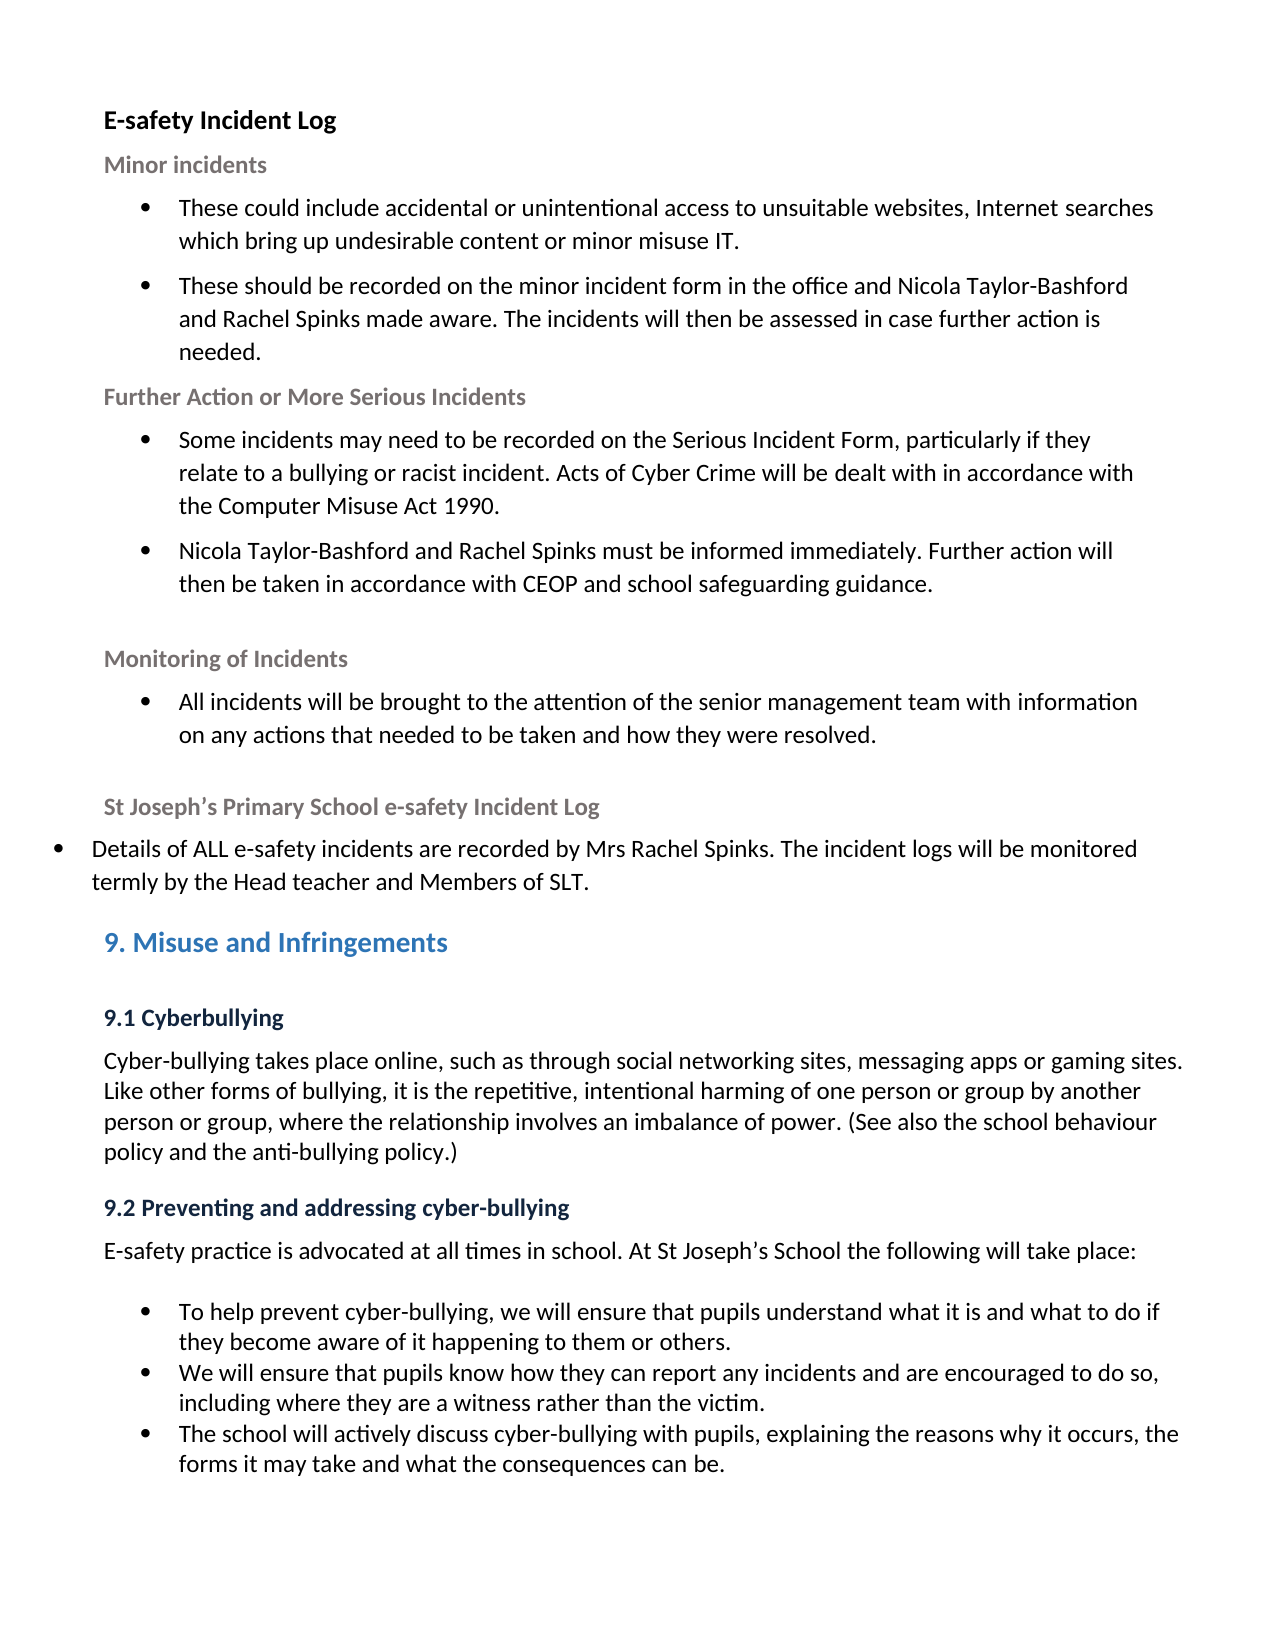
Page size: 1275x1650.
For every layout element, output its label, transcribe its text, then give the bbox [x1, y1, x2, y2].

text Cyber-bullying takes place online, such as through social networking sites, messaging apps or gaming sites. Like other forms of bullying, it is the repetitive, intentional harming of one person or group by another person or group, where the relationship involves an imbalance of power. (See also the school behaviour policy and the anti-bullying policy.) [103, 1045, 1186, 1167]
subtitle Preventing and addressing cyber-bullying [103, 1192, 1206, 1222]
subtitle Cyberbullying [103, 1002, 1206, 1032]
list Details of ALL e-safety incidents are recorded by Mrs Rachel Spinks. The incident logs will be monitored termly by the Head teacher and Members of SLT. [54, 833, 1184, 897]
list To help prevent cyber-bullying, we will ensure that pupils understand what it is and what to do if they become aware of it happening to them or others. [141, 1296, 1160, 1357]
list All incidents will be brought to the attention of the senior management team with information on any actions that needed to be taken and how they were resolved. [141, 686, 1166, 750]
list These should be recorded on the minor incident form in the office and Nicola Taylor-Bashford and Rachel Spinks made aware. The incidents will then be assessed in case further action is needed. [141, 270, 1163, 367]
list These could include accidental or unintentional access to unsuitable websites, Internet searches which bring up undesirable content or minor misuse IT. [141, 192, 1154, 255]
subtitle Further Action or More Serious Incidents [103, 381, 1206, 412]
subtitle Misuse and Infringements [103, 924, 1206, 959]
subtitle Monitoring of Incidents [103, 643, 1206, 674]
text E-safety practice is advocated at all times in school. At St Joseph’s School the following will take place: [103, 1235, 1206, 1266]
list Some incidents may need to be recorded on the Serious Incident Form, particularly if they relate to a bullying or racist incident. Acts of Cyber Crime will be dealt with in accordance with the Computer Misuse Act 1990. [141, 424, 1152, 521]
list The school will actively discuss cyber-bullying with pupils, explaining the reasons why it occurs, the forms it may take and what the consequences can be. [141, 1418, 1180, 1479]
list We will ensure that pupils know how they can report any incidents and are encouraged to do so, including where they are a witness rather than the victim. [141, 1357, 1159, 1418]
list Nicola Taylor-Bashford and Rachel Spinks must be informed immediately. Further action will then be taken in accordance with CEOP and school safeguarding guidance. [141, 536, 1152, 599]
subtitle St Joseph’s Primary School e-safety Incident Log [103, 791, 1206, 821]
subtitle E-safety Incident Log [103, 103, 1206, 136]
subtitle Minor incidents [103, 149, 1206, 179]
